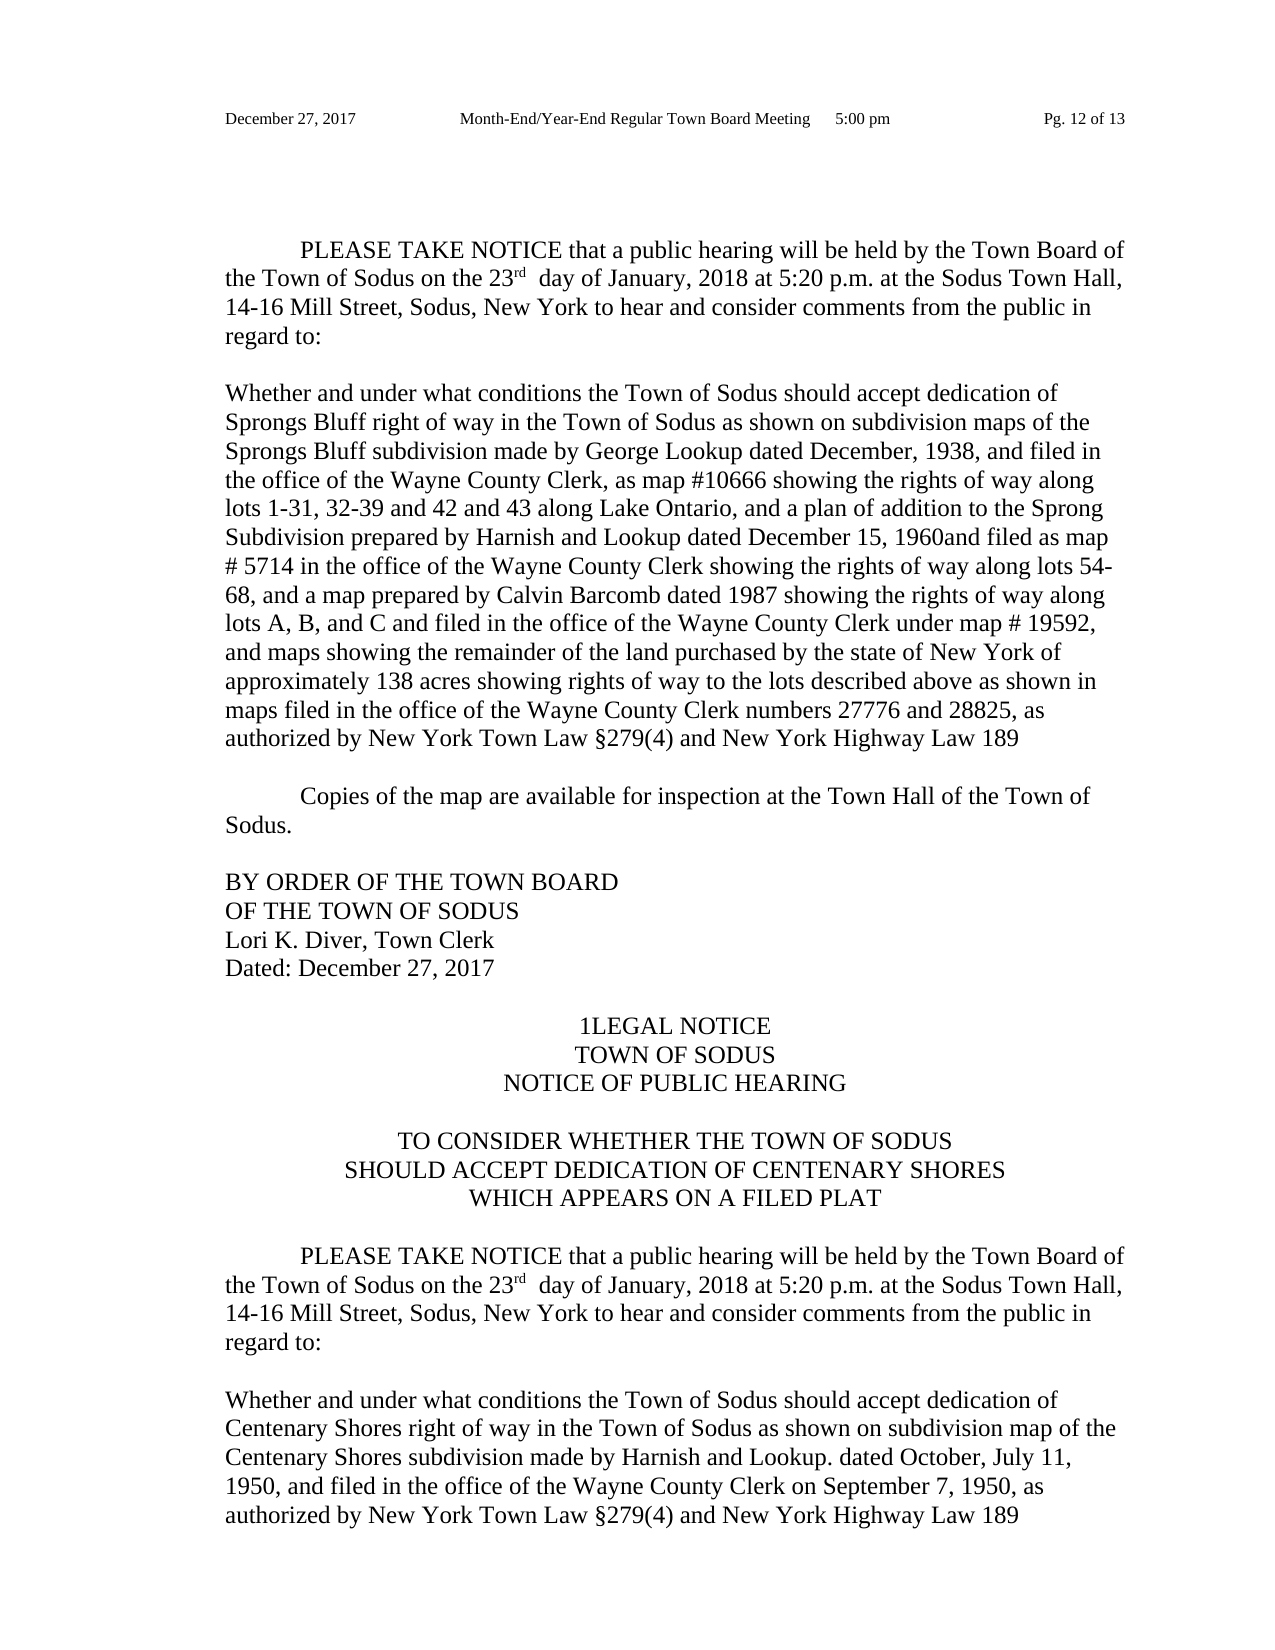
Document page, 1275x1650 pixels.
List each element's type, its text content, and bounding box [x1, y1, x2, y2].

text WHICH APPEARS ON A FILED PLAT [225, 1183, 1125, 1212]
text Whether and under what conditions the Town of Sodus should accept dedication of Centenary Shores right of way in the Town of Sodus as shown on subdivision map of the Centenary Shores subdivision made by Harnish and Lookup. dated October, July 11, 1950, and filed in the office of the Wayne County Clerk on September 7, 1950, as authorized by New York Town Law §279(4) and New York Highway Law 189 [225, 1385, 1125, 1528]
text Dated: December 27, 2017 [225, 953, 1125, 982]
text SHOULD ACCEPT DEDICATION OF CENTENARY SHORES [225, 1155, 1125, 1183]
text LEGAL NOTICE [225, 1011, 1125, 1040]
text PLEASE TAKE NOTICE that a public hearing will be held by the Town Board of the Town of Sodus on the 23rd day of January, 2018 at 5:20 p.m. at the Sodus Town Hall, 14-16 Mill Street, Sodus, New York to hear and consider comments from the public in regard to: [225, 1241, 1125, 1356]
text TOWN OF SODUS [225, 1040, 1125, 1068]
text Lori K. Diver, Town Clerk [225, 925, 1125, 953]
text PLEASE TAKE NOTICE that a public hearing will be held by the Town Board of the Town of Sodus on the 23rd day of January, 2018 at 5:20 p.m. at the Sodus Town Hall, 14-16 Mill Street, Sodus, New York to hear and consider comments from the public in regard to: [225, 235, 1125, 350]
text TO CONSIDER WHETHER THE TOWN OF SODUS [225, 1126, 1125, 1155]
text OF THE TOWN OF SODUS [225, 896, 1125, 925]
text NOTICE OF PUBLIC HEARING [225, 1068, 1125, 1097]
text Whether and under what conditions the Town of Sodus should accept dedication of Sprongs Bluff right of way in the Town of Sodus as shown on subdivision maps of the Sprongs Bluff subdivision made by George Lookup dated December, 1938, and filed in the office of the Wayne County Clerk, as map #10666 showing the rights of way along lots 1-31, 32-39 and 42 and 43 along Lake Ontario, and a plan of addition to the Sprong Subdivision prepared by Harnish and Lookup dated December 15, 1960and filed as map # 5714 in the office of the Wayne County Clerk showing the rights of way along lots 54-68, and a map prepared by Calvin Barcomb dated 1987 showing the rights of way along lots A, B, and C and filed in the office of the Wayne County Clerk under map # 19592, and maps showing the remainder of the land purchased by the state of New York of approximately 138 acres showing rights of way to the lots described above as shown in maps filed in the office of the Wayne County Clerk numbers 27776 and 28825, as authorized by New York Town Law §279(4) and New York Highway Law 189 [225, 378, 1125, 752]
text BY ORDER OF THE TOWN BOARD [225, 867, 1125, 896]
text Copies of the map are available for inspection at the Town Hall of the Town of Sodus. [225, 781, 1125, 838]
